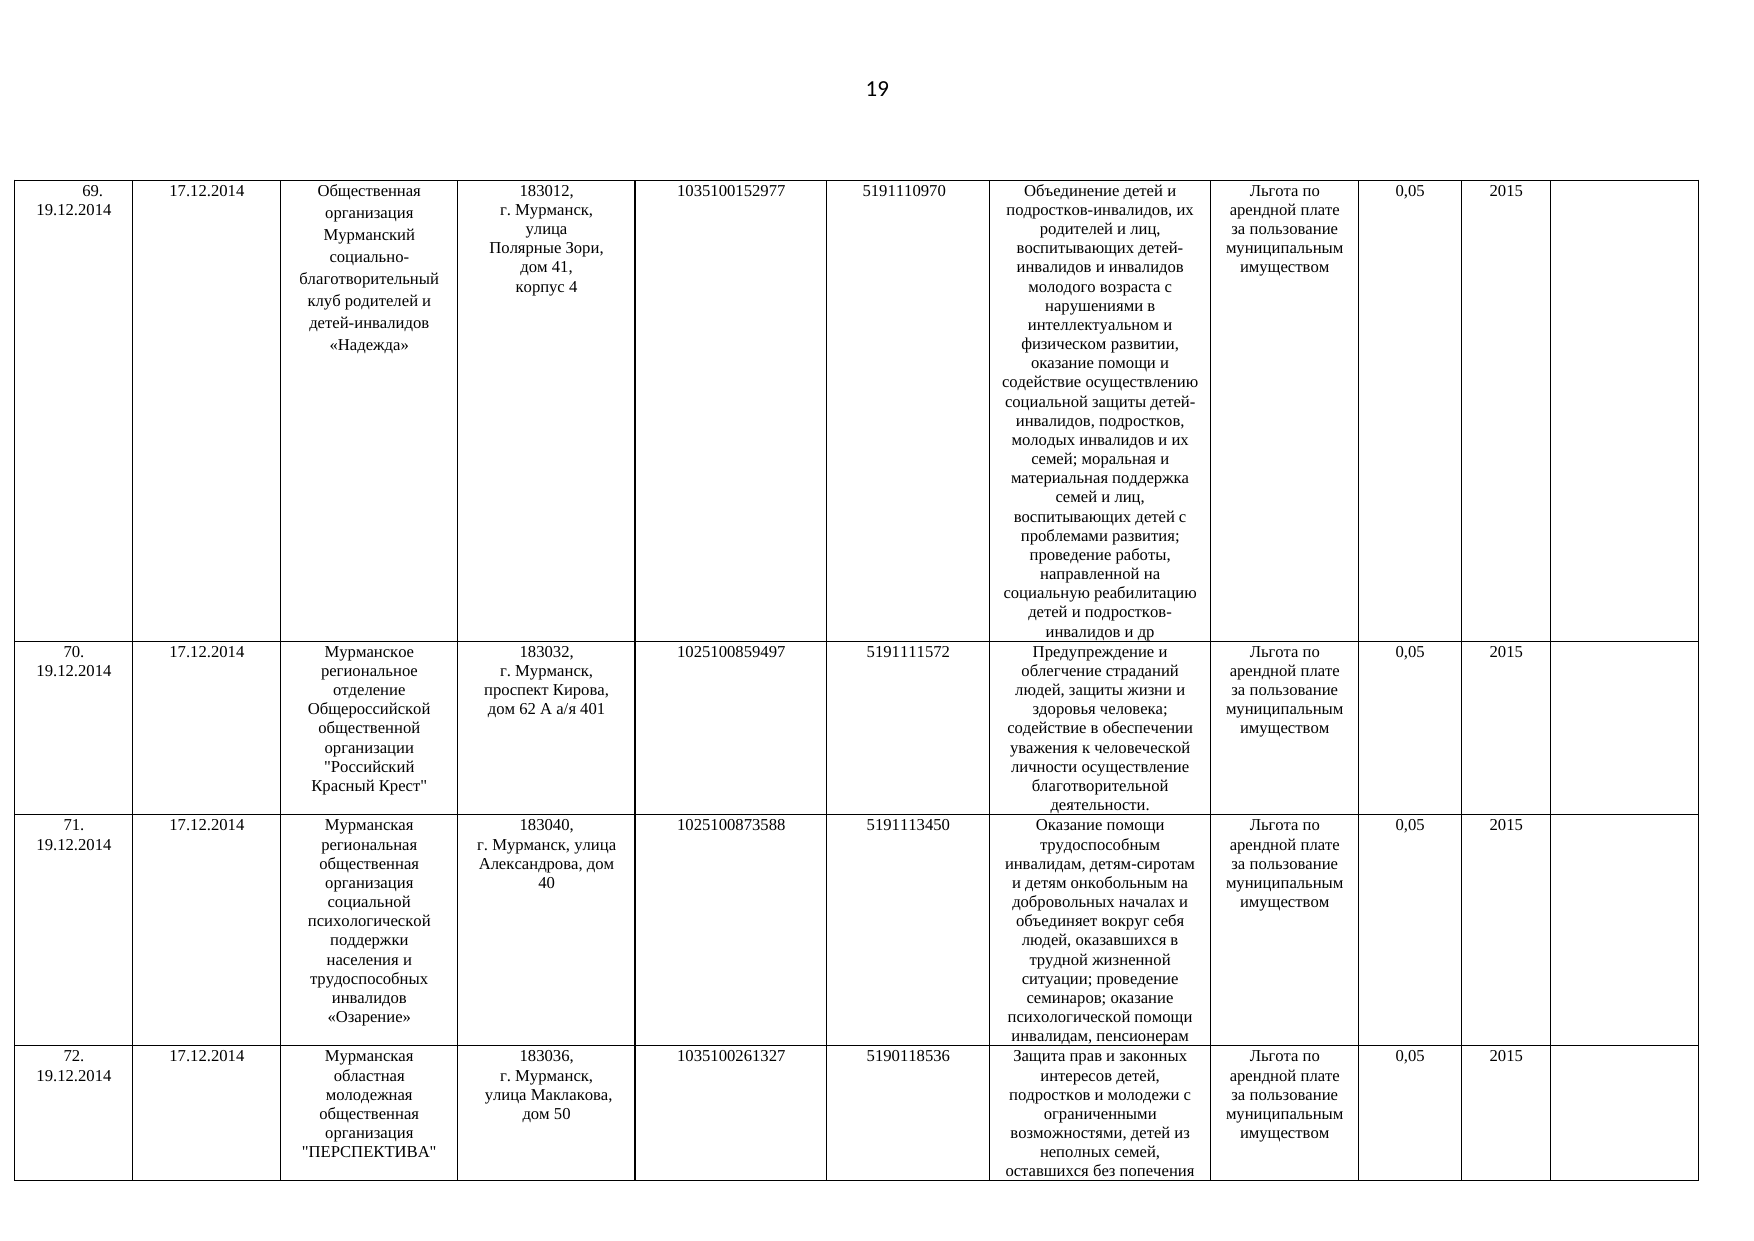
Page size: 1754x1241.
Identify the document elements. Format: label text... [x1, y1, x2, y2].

table_cell 70. 19.12.2014 [15, 642, 132, 814]
table_cell 0,05 [1359, 815, 1461, 1045]
table_cell Льгота по арендной плате за пользование муниципальным имуществом [1211, 815, 1358, 1045]
table_cell Оказание помощи трудоспособным инвалидам, детям-сиротам и детям онкобольным на добровольных началах и объединяет вокруг себя людей, оказавшихся в трудной жизненной ситуации; проведение семинаров; оказание психологической помощи инвалидам, пенсионерам [990, 815, 1210, 1045]
table_cell 72. 19.12.2014 [15, 1046, 132, 1180]
table_cell 5191111572 [827, 642, 989, 814]
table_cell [1211, 1046, 1358, 1180]
table_cell Льгота по арендной плате за пользование муниципальным имуществом [1211, 642, 1358, 814]
table_cell 5191110970 [827, 181, 989, 641]
table_cell 1035100152977 [636, 181, 826, 641]
table_cell 17.12.2014 [133, 181, 280, 641]
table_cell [990, 1046, 1210, 1180]
table_cell 0,05 [1359, 642, 1461, 814]
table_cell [458, 1046, 634, 1180]
table_cell 17.12.2014 [133, 815, 280, 1045]
table_cell Объединение детей и подростков-инвалидов, их родителей и лиц, воспитывающих детей-инвалидов и инвалидов молодого возраста с нарушениями в интеллектуальном и физическом развитии, оказание помощи и содействие осуществлению социальной защиты детей-инвалидов, подростков, молодых инвалидов и их семей; моральная и материальная поддержка семей и лиц, воспитывающих детей с проблемами развития; проведение работы, направленной на социальную реабилитацию детей и подростков-инвалидов и др [990, 181, 1210, 641]
table_cell 17.12.2014 [133, 1046, 280, 1180]
table_cell 1035100261327 [636, 1046, 826, 1180]
table_cell Мурманская региональная общественная организация социальной психологической поддержки населения и трудоспособных инвалидов «Озарение» [281, 815, 457, 1045]
table_cell [1551, 815, 1698, 1045]
table_cell [1551, 642, 1698, 814]
table_cell 183012, г. Мурманск, улица Полярные Зори, дом 41, корпус 4 [458, 181, 634, 641]
table_cell 5190118536 [827, 1046, 989, 1180]
table_cell Мурманское региональное отделение Общероссийской общественной организации "Российский Красный Крест" [281, 642, 457, 814]
table_cell 1025100873588 [636, 815, 826, 1045]
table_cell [1211, 181, 1358, 641]
table_cell 0,05 [1359, 1046, 1461, 1180]
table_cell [281, 1046, 457, 1180]
table_cell 71. 19.12.2014 [15, 815, 132, 1045]
table_cell 0,05 [1359, 181, 1461, 641]
table_cell 2015 [1462, 181, 1550, 641]
table_cell 183032, г. Мурманск, проспект Кирова, дом 62 А а/я 401 [458, 642, 634, 814]
table_cell 1025100859497 [636, 642, 826, 814]
table_cell [1551, 1046, 1698, 1180]
table_cell Общественная организация Мурманский социально-благотворительный клуб родителей и детей-инвалидов «Надежда» [281, 181, 457, 641]
table_cell 17.12.2014 [133, 642, 280, 814]
table_cell 2015 [1462, 815, 1550, 1045]
table_cell Предупреждение и облегчение страданий людей, защиты жизни и здоровья человека; содействие в обеспечении уважения к человеческой личности осуществление благотворительной деятельности. [990, 642, 1210, 814]
table_cell 2015 [1462, 642, 1550, 814]
table_cell [1551, 181, 1698, 641]
table_cell 183040, г. Мурманск, улица Александрова, дом 40 [458, 815, 634, 1045]
table_cell 69. 19.12.2014 [15, 181, 132, 641]
table_cell 5191113450 [827, 815, 989, 1045]
table_cell 2015 [1462, 1046, 1550, 1180]
